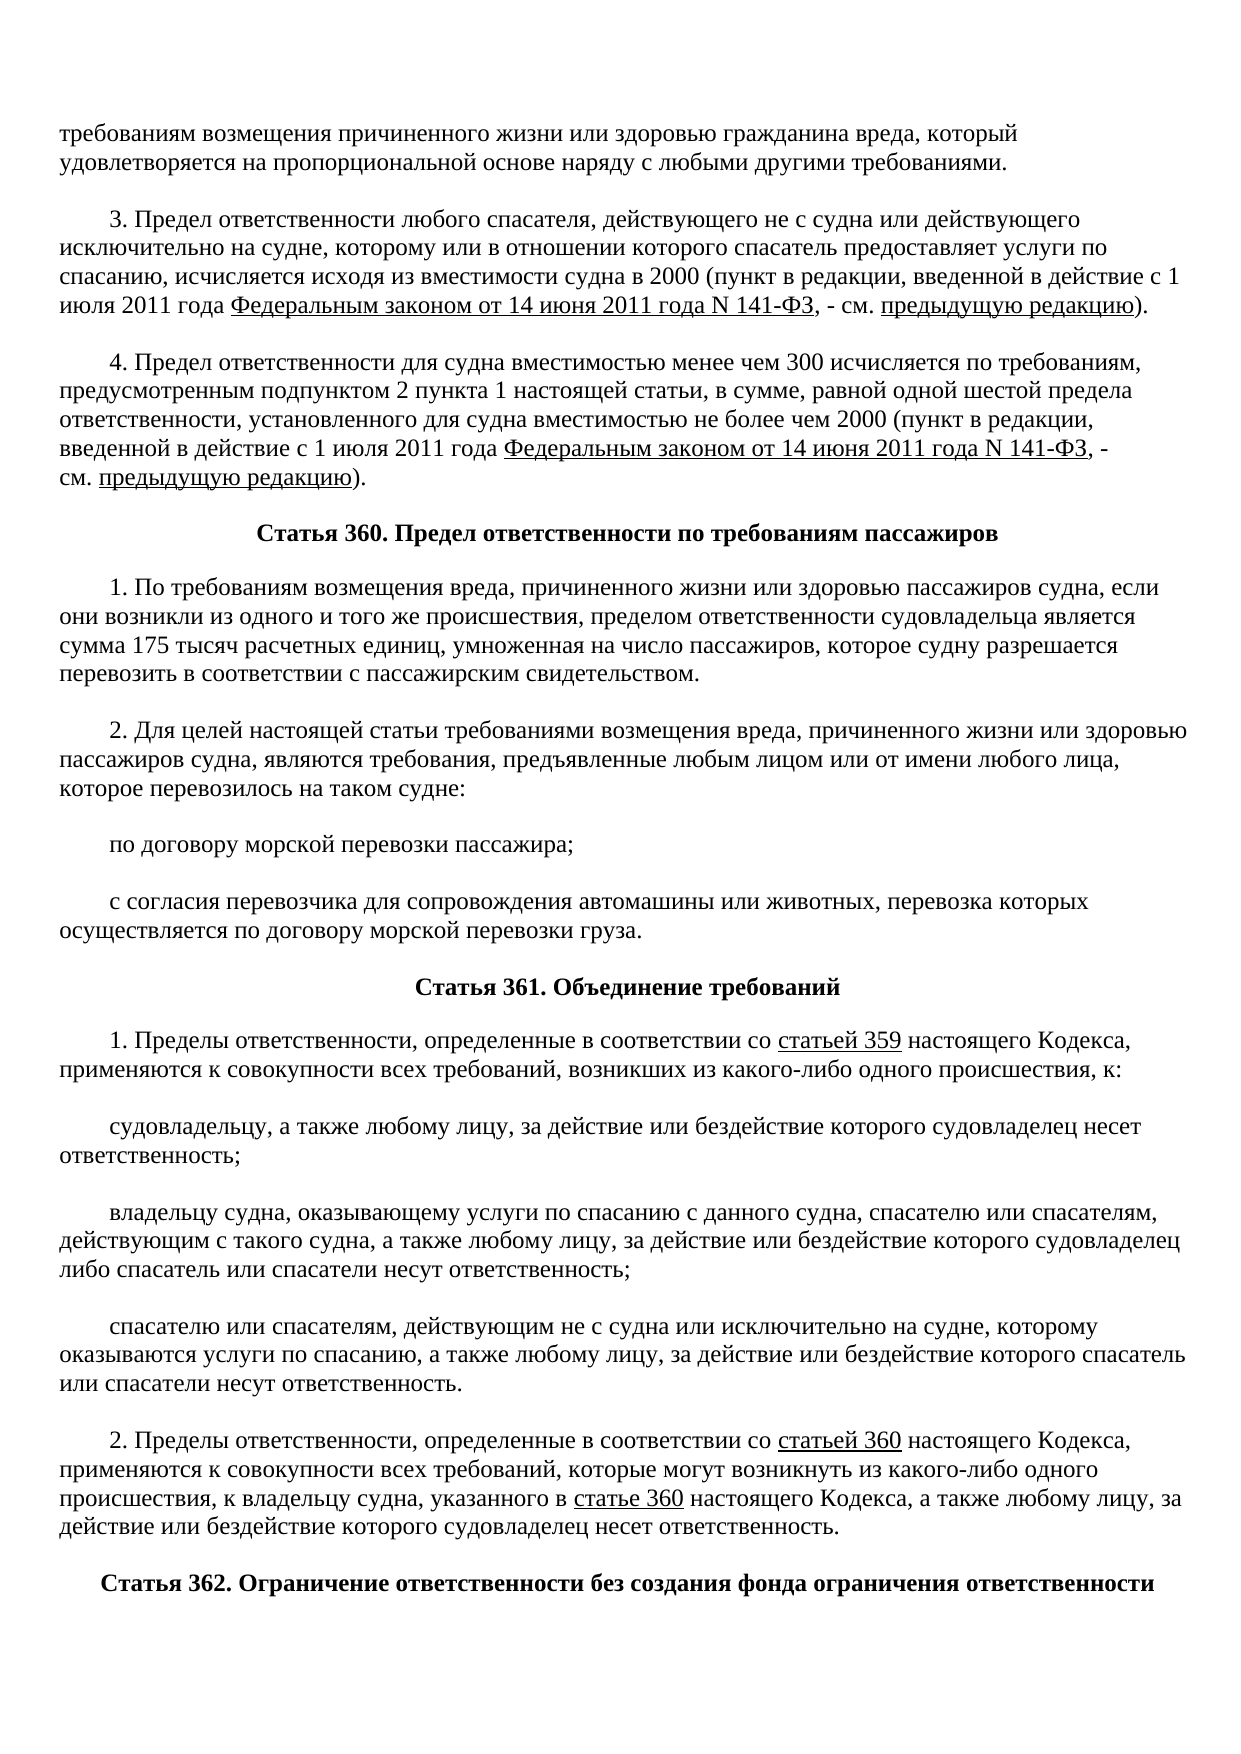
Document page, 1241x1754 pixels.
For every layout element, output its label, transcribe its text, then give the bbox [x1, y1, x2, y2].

text с согласия перевозчика для сопровождения автомашины или животных, перевозка которых осуществляется по договору морской перевозки груза. [59, 886, 1196, 972]
text Статья 362. Ограничение ответственности без создания фонда ограничения ответственности [59, 1568, 1196, 1597]
text 2. Пределы ответственности, определенные в соответствии со статьей 360 настоящего Кодекса, применяются к совокупности всех требований, которые могут возникнуть из какого-либо одного происшествия, к владельцу судна, указанного в статье 360 настоящего Кодекса, а также любому лицу, за действие или бездействие которого судовладелец несет ответственность. [59, 1425, 1196, 1568]
text 1. По требованиям возмещения вреда, причиненного жизни или здоровью пассажиров судна, если они возникли из одного и того же происшествия, пределом ответственности судовладельца является сумма 175 тысяч расчетных единиц, умноженная на число пассажиров, которое судну разрешается перевозить в соответствии с пассажирским свидетельством. [59, 572, 1196, 715]
text 1. Пределы ответственности, определенные в соответствии со статьей 359 настоящего Кодекса, применяются к совокупности всех требований, возникших из какого-либо одного происшествия, к: [59, 1026, 1196, 1111]
text 4. Предел ответственности для судна вместимостью менее чем 300 исчисляется по требованиям, предусмотренным подпунктом 2 пункта 1 настоящей статьи, в сумме, равной одной шестой предела ответственности, установленного для судна вместимостью не более чем 2000 (пункт в редакции, введенной в действие с 1 июля 2011 года Федеральным законом от 14 июня 2011 года N 141-ФЗ, - см. предыдущую редакцию). [59, 347, 1196, 518]
text Статья 360. Предел ответственности по требованиям пассажиров [59, 518, 1196, 547]
text спасателю или спасателям, действующим не с судна или исключительно на судне, которому оказываются услуги по спасанию, а также любому лицу, за действие или бездействие которого спасатель или спасатели несут ответственность. [59, 1311, 1196, 1425]
text 2. Для целей настоящей статьи требованиями возмещения вреда, причиненного жизни или здоровью пассажиров судна, являются требования, предъявленные любым лицом или от имени любого лица, которое перевозилось на таком судне: [59, 715, 1196, 829]
text 3. Предел ответственности любого спасателя, действующего не с судна или действующего исключительно на судне, которому или в отношении которого спасатель предоставляет услуги по спасанию, исчисляется исходя из вместимости судна в 2000 (пункт в редакции, введенной в действие с 1 июля 2011 года Федеральным законом от 14 июня 2011 года N 141-ФЗ, - см. предыдущую редакцию). [59, 204, 1196, 347]
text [59, 118, 1196, 204]
text Статья 361. Объединение требований [59, 972, 1196, 1001]
text судовладельцу, а также любому лицу, за действие или бездействие которого судовладелец несет ответственность; [59, 1111, 1196, 1197]
text по договору морской перевозки пассажира; [59, 829, 1196, 886]
text владельцу судна, оказывающему услуги по спасанию с данного судна, спасателю или спасателям, действующим с такого судна, а также любому лицу, за действие или бездействие которого судовладелец либо спасатель или спасатели несут ответственность; [59, 1197, 1196, 1311]
